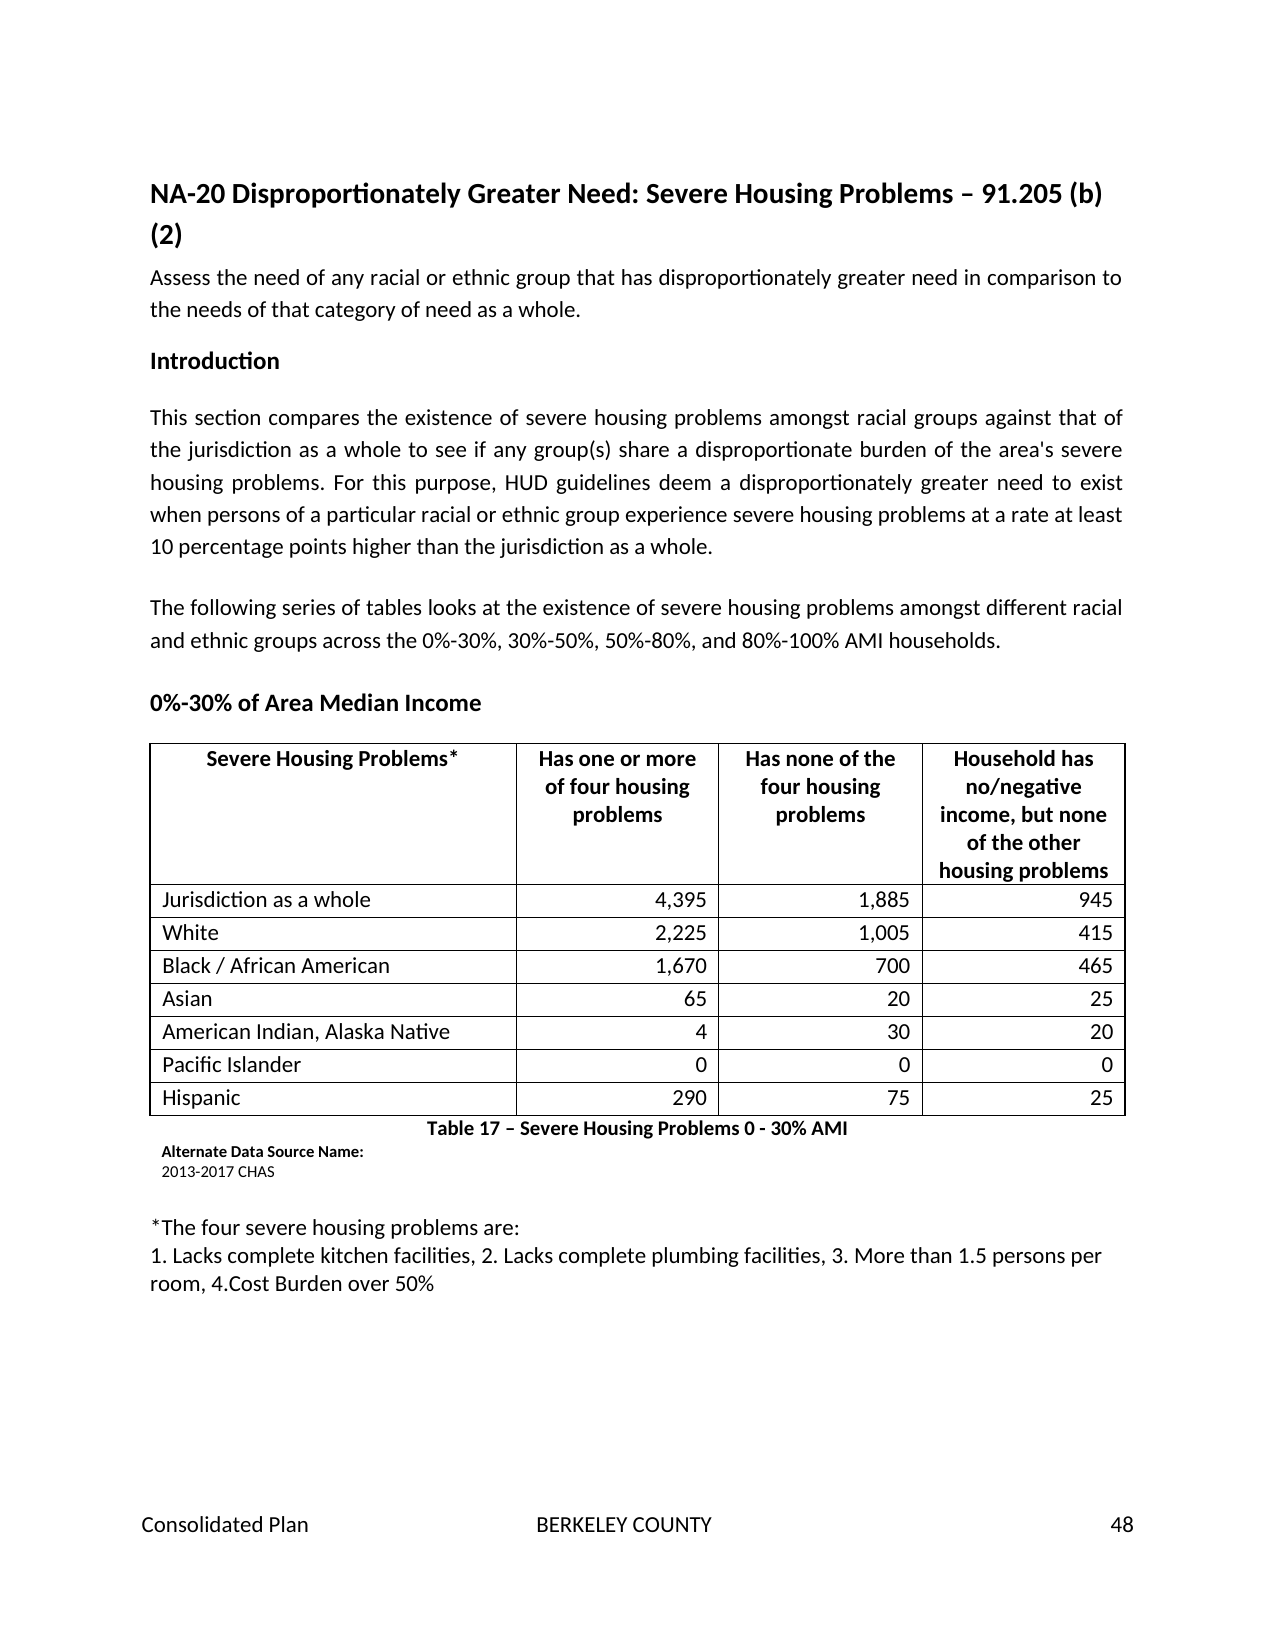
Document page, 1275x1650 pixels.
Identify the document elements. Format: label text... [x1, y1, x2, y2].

table_cell 1,005 [719, 918, 922, 950]
table_cell 65 [517, 984, 718, 1016]
text The following series of tables looks at the existence of severe housing problems amongst different racial and ethnic groups across the 0%-30%, 30%-50%, 50%-80%, and 80%-100% AMI households. [150, 593, 1125, 654]
table_cell Asian [151, 984, 516, 1016]
table_header Has one or more of four housing problems [517, 744, 718, 884]
table_cell Black / African American [151, 951, 516, 983]
table_cell 415 [923, 918, 1124, 950]
table_cell 4,395 [517, 885, 718, 917]
table_cell White [151, 918, 516, 950]
table_cell 25 [923, 984, 1124, 1016]
subtitle NA-20 Disproportionately Greater Need: Severe Housing Problems – 91.205 (b)(2) [150, 175, 1125, 252]
table_cell 20 [719, 984, 922, 1016]
text This section compares the existence of severe housing problems amongst racial groups against that of the jurisdiction as a whole to see if any group(s) share a disproportionate burden of the area's severe housing problems. For this purpose, HUD guidelines deem a disproportionately greater need to exist when persons of a particular racial or ethnic group experience severe housing problems at a rate at least 10 percentage points higher than the jurisdiction as a whole. [150, 403, 1125, 560]
table_cell 25 [923, 1083, 1124, 1114]
table_cell 2,225 [517, 918, 718, 950]
table_cell 0 [923, 1050, 1124, 1082]
table_cell 290 [517, 1083, 718, 1114]
table_cell 75 [719, 1083, 922, 1114]
table_cell 945 [923, 885, 1124, 917]
text Assess the need of any racial or ethnic group that has disproportionately greater need in comparison to the needs of that category of need as a whole. [150, 263, 1125, 323]
text Introduction [150, 348, 1125, 374]
table_cell 30 [719, 1017, 922, 1049]
table_cell American Indian, Alaska Native [151, 1017, 516, 1049]
table_cell 465 [923, 951, 1124, 983]
table_cell 4 [517, 1017, 718, 1049]
text 0%-30% of Area Median Income [150, 687, 1125, 718]
table_header Has none of the four housing problems [719, 744, 922, 884]
text 1. Lacks complete kitchen facilities, 2. Lacks complete plumbing facilities, 3. More than 1.5 persons per room, 4.Cost Burden over 50% [150, 1241, 1125, 1297]
table_cell Pacific Islander [151, 1050, 516, 1082]
table_cell 1,885 [719, 885, 922, 917]
table_cell 0 [719, 1050, 922, 1082]
table_header Alternate Data Source Name: [150, 1141, 375, 1161]
table_cell 0 [517, 1050, 718, 1082]
table_header Severe Housing Problems* [151, 744, 516, 884]
table_cell 20 [923, 1017, 1124, 1049]
table_cell 2013-2017 CHAS [150, 1161, 375, 1185]
table_cell 700 [719, 951, 922, 983]
text *The four severe housing problems are: [150, 1213, 1125, 1241]
table_cell Hispanic [151, 1083, 516, 1114]
table_cell 1,670 [517, 951, 718, 983]
table_cell Jurisdiction as a whole [151, 885, 516, 917]
text Table 17 – Severe Housing Problems 0 - 30% AMI [150, 1116, 1125, 1141]
table_header Household has no/negative income, but none of the other housing problems [923, 744, 1124, 884]
